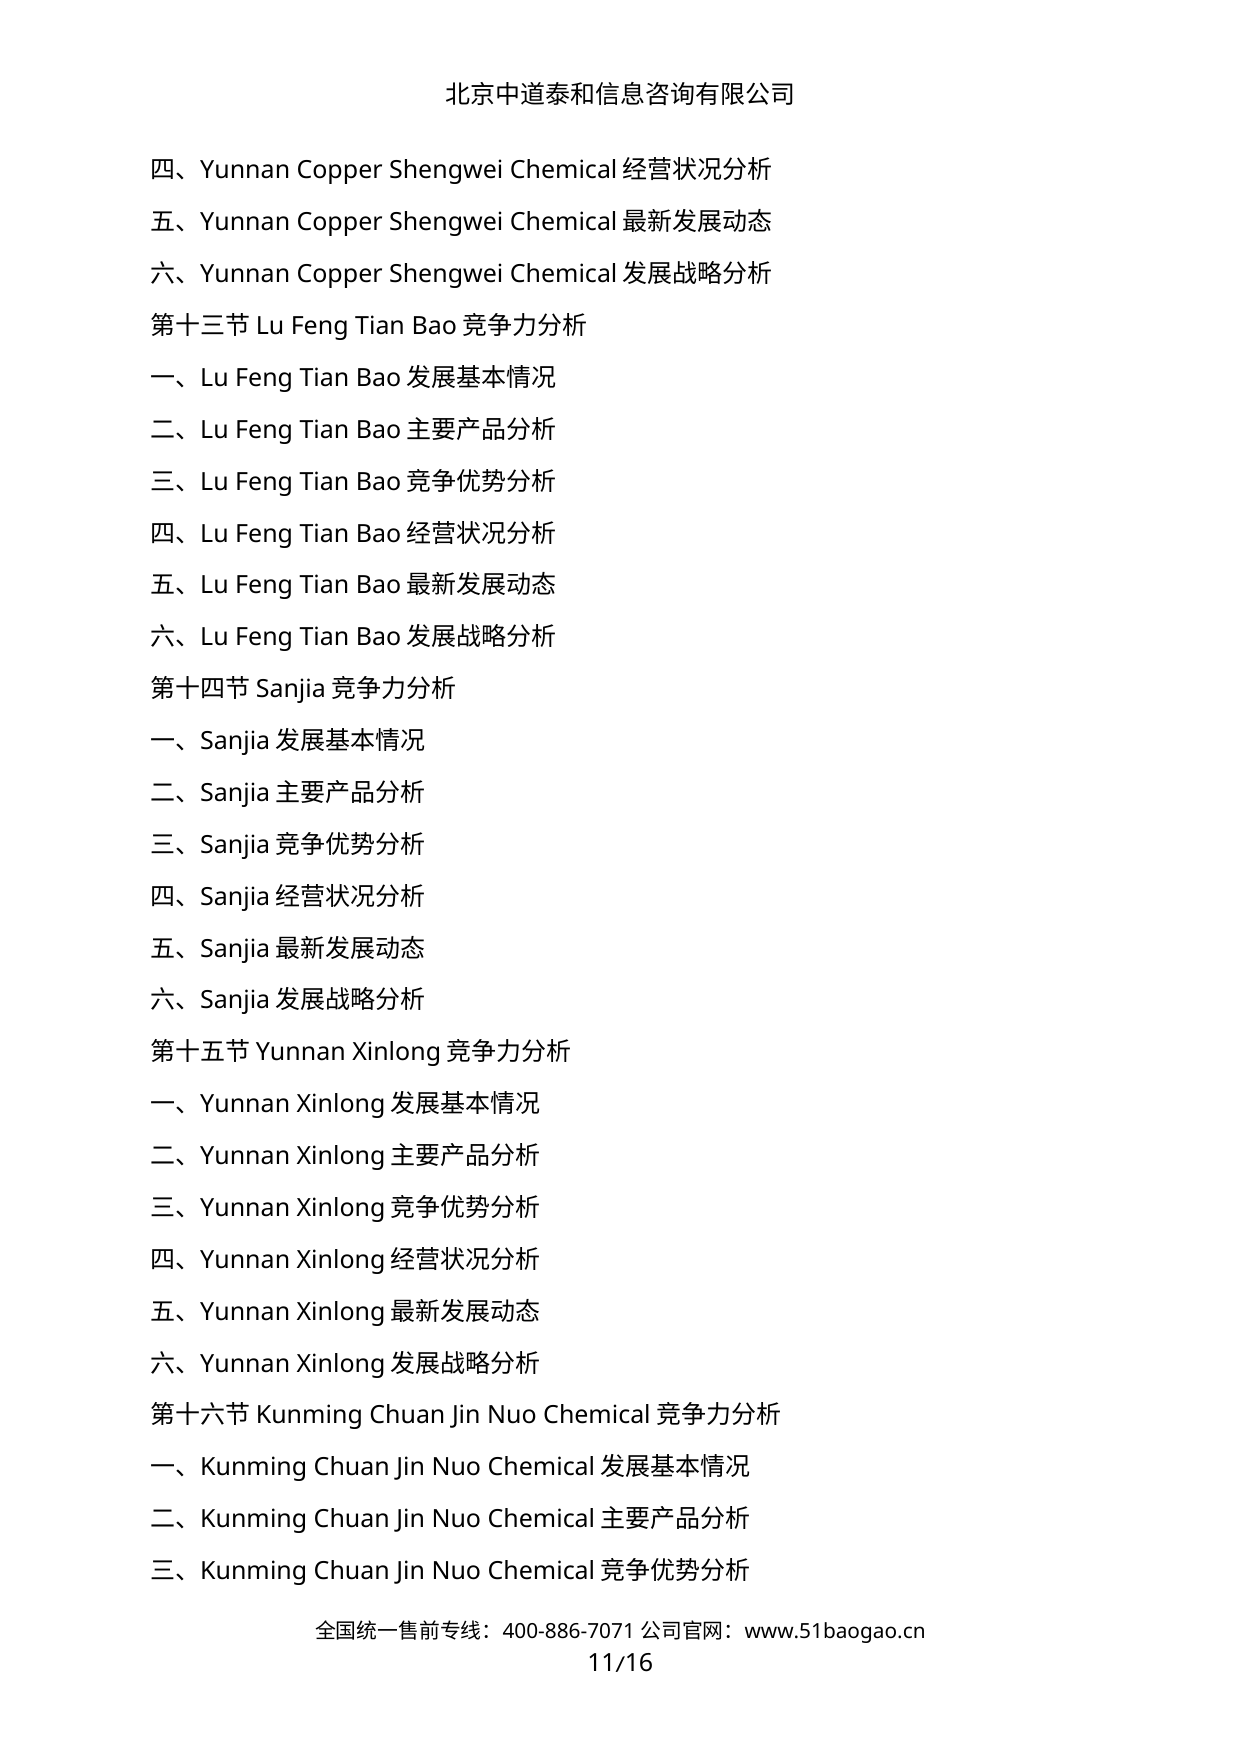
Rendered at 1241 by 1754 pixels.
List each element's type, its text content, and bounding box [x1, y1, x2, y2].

text 三、Kunming Chuan Jin Nuo Chemical竞争优势分析 [150, 1551, 1090, 1587]
text 一、Kunming Chuan Jin Nuo Chemical发展基本情况 [150, 1447, 1090, 1483]
text 三、Sanjia竞争优势分析 [150, 824, 1090, 861]
text 四、Lu Feng Tian Bao经营状况分析 [150, 513, 1090, 549]
text 五、Lu Feng Tian Bao最新发展动态 [150, 565, 1090, 601]
text 第十三节 Lu Feng Tian Bao竞争力分析 [150, 306, 1090, 342]
text 四、Sanjia经营状况分析 [150, 876, 1090, 912]
text 五、Yunnan Xinlong最新发展动态 [150, 1291, 1090, 1327]
text 三、Yunnan Xinlong竞争优势分析 [150, 1187, 1090, 1224]
text 六、Yunnan Copper Shengwei Chemical发展战略分析 [150, 254, 1090, 290]
text 一、Yunnan Xinlong发展基本情况 [150, 1084, 1090, 1120]
text 二、Sanjia主要产品分析 [150, 772, 1090, 809]
text 二、Yunnan Xinlong主要产品分析 [150, 1136, 1090, 1172]
text 六、Lu Feng Tian Bao发展战略分析 [150, 617, 1090, 653]
text 二、Lu Feng Tian Bao主要产品分析 [150, 409, 1090, 446]
text 五、Yunnan Copper Shengwei Chemical最新发展动态 [150, 202, 1090, 238]
text 五、Sanjia最新发展动态 [150, 928, 1090, 964]
text 第十六节 Kunming Chuan Jin Nuo Chemical竞争力分析 [150, 1395, 1090, 1431]
text 四、Yunnan Xinlong经营状况分析 [150, 1239, 1090, 1276]
text 二、Kunming Chuan Jin Nuo Chemical主要产品分析 [150, 1499, 1090, 1535]
text 六、Yunnan Xinlong发展战略分析 [150, 1343, 1090, 1379]
text 一、Lu Feng Tian Bao发展基本情况 [150, 357, 1090, 394]
text 第十五节 Yunnan Xinlong竞争力分析 [150, 1032, 1090, 1068]
text 四、Yunnan Copper Shengwei Chemical经营状况分析 [150, 150, 1090, 186]
text 第十四节 Sanjia竞争力分析 [150, 669, 1090, 705]
text 六、Sanjia发展战略分析 [150, 980, 1090, 1016]
text 三、Lu Feng Tian Bao竞争优势分析 [150, 461, 1090, 497]
text 一、Sanjia发展基本情况 [150, 721, 1090, 757]
